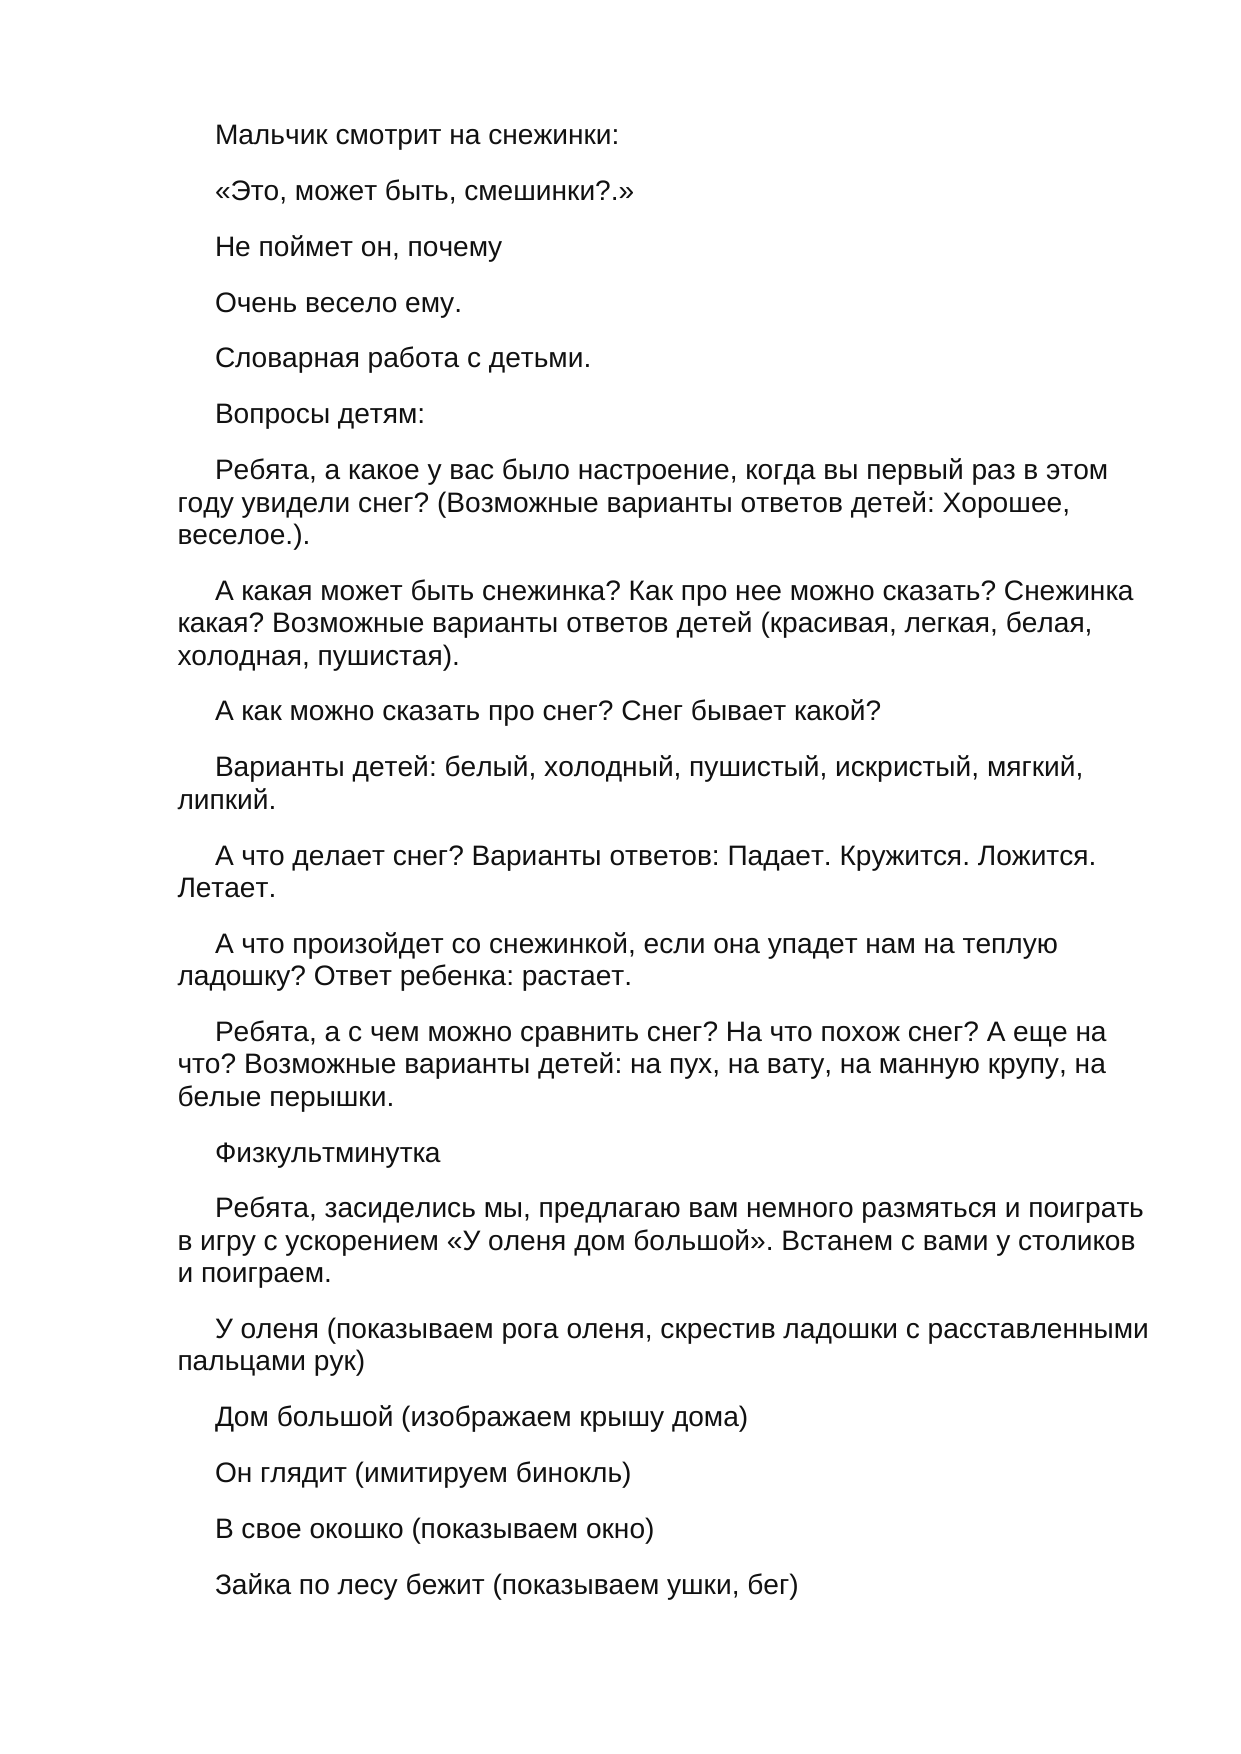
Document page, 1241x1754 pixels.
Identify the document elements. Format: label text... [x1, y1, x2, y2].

text В свое окошко (показываем окно) [177, 1512, 1152, 1544]
text А как можно сказать про снег? Снег бывает какой? [177, 694, 1152, 727]
text Ребята, а с чем можно сравнить снег? На что похож снег? А еще на что? Возможные варианты детей: на пух, на вату, на манную крупу, на белые перышки. [177, 1015, 1152, 1112]
text Словарная работа с детьми. [177, 341, 1152, 374]
text Очень весело ему. [177, 286, 1152, 318]
text А что делает снег? Варианты ответов: Падает. Кружится. Ложится. Летает. [177, 838, 1152, 903]
text Физкультминутка [177, 1136, 1152, 1168]
text Зайка по лесу бежит (показываем ушки, бег) [177, 1568, 1152, 1600]
text У оленя (показываем рога оленя, скрестив ладошки с расставленными пальцами рук) [177, 1312, 1152, 1377]
text Мальчик смотрит на снежинки: [177, 118, 1152, 151]
text Не поймет он, почему [177, 230, 1152, 262]
text Дом большой (изображаем крышу дома) [177, 1400, 1152, 1433]
text Вопросы детям: [177, 397, 1152, 430]
text Ребята, засиделись мы, предлагаю вам немного размяться и поиграть в игру с ускорением «У оленя дом большой». Встанем с вами у столиков и поиграем. [177, 1191, 1152, 1288]
text Ребята, а какое у вас было настроение, когда вы первый раз в этом году увидели снег? (Возможные варианты ответов детей: Хорошее, веселое.). [177, 453, 1152, 550]
text А что произойдет со снежинкой, если она упадет нам на теплую ладошку? Ответ ребенка: растает. [177, 927, 1152, 991]
text Он глядит (имитируем бинокль) [177, 1456, 1152, 1488]
text А какая может быть снежинка? Как про нее можно сказать? Снежинка какая? Возможные варианты ответов детей (красивая, легкая, белая, холодная, пушистая). [177, 574, 1152, 671]
text «Это, может быть, смешинки?.» [177, 174, 1152, 206]
text Варианты детей: белый, холодный, пушистый, искристый, мягкий, липкий. [177, 750, 1152, 815]
